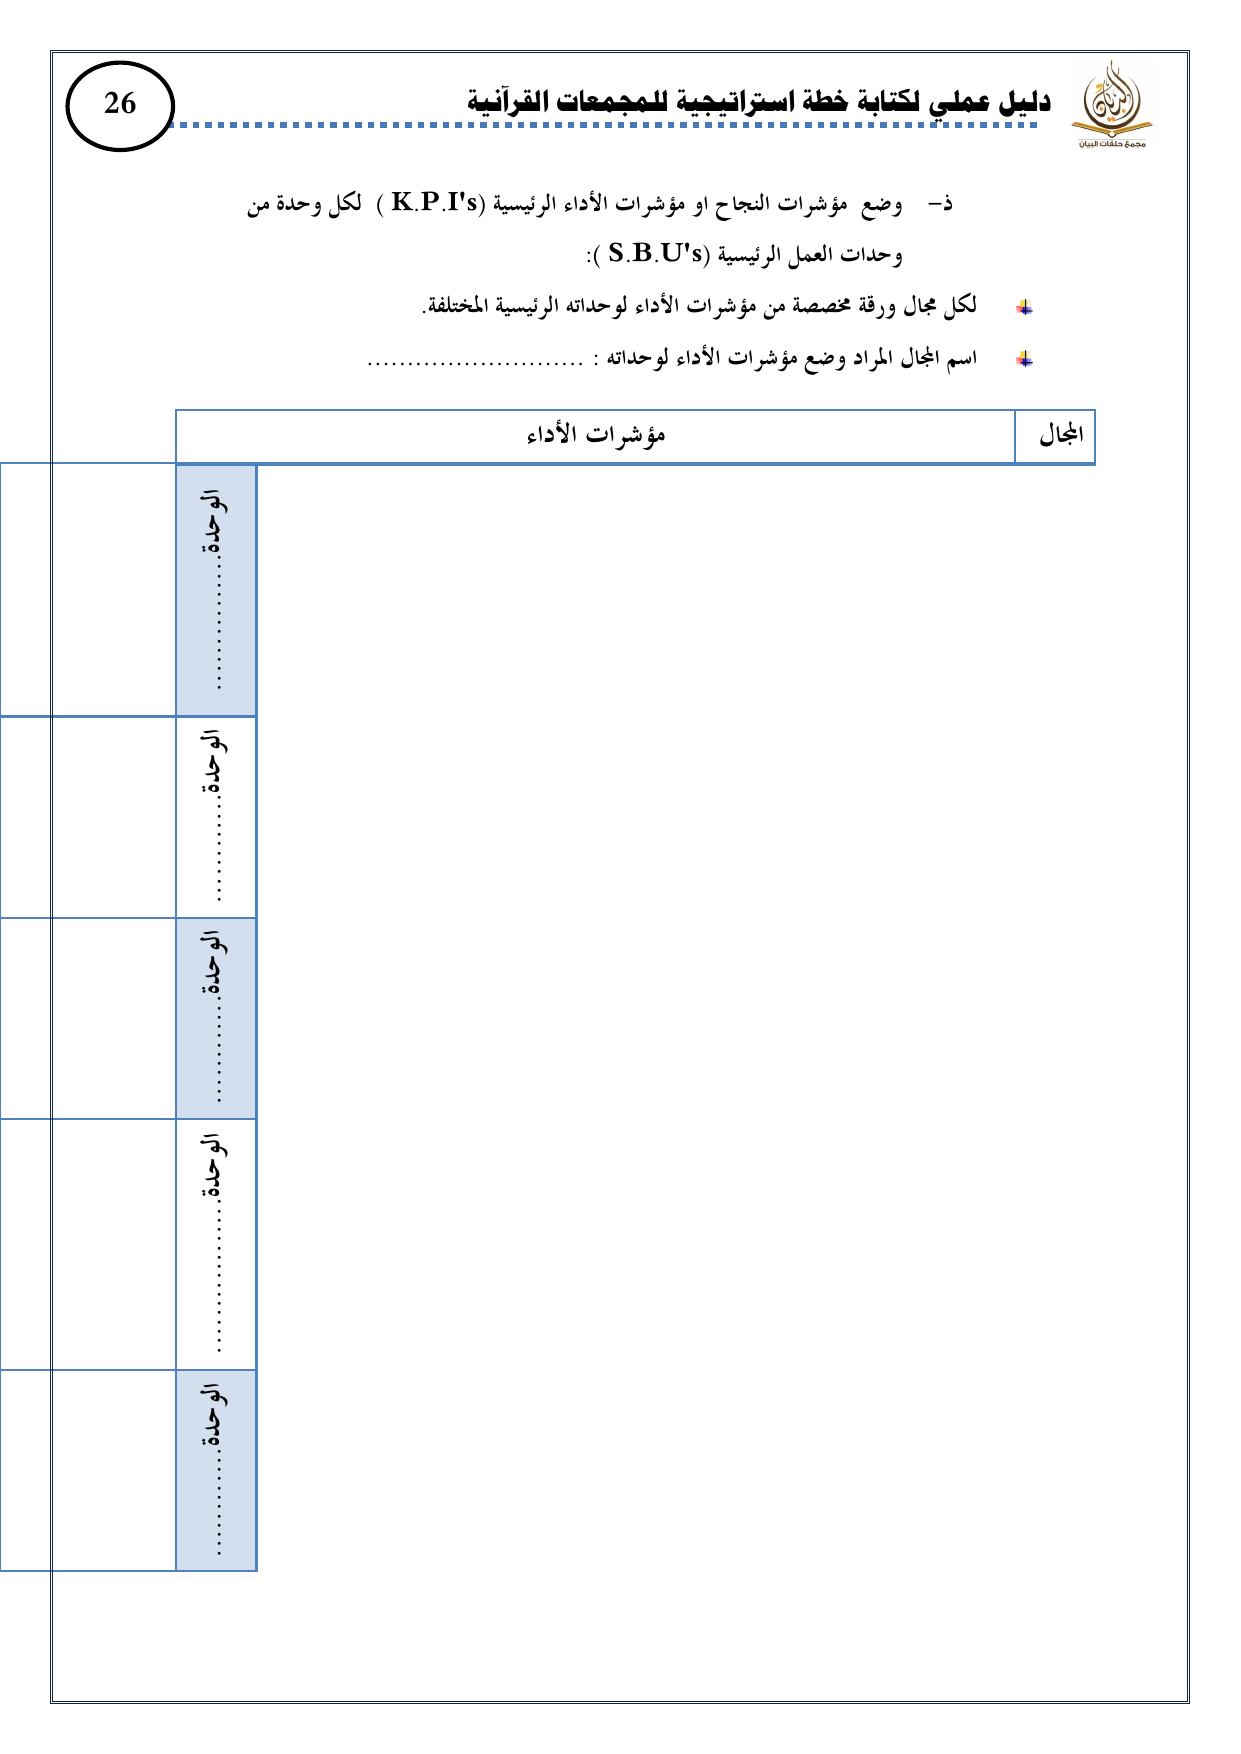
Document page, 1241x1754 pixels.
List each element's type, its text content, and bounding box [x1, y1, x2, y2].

picture [1016, 349, 1033, 367]
table_cell الوحدة............... [177, 466, 255, 715]
list وضع مؤشرات النجاح او مؤشرات الأداء الرئيسية (K.P.I's ) لكل وحدة من وحدات العمل الرئيسية (S.B.U's ): [187, 182, 940, 278]
table_header المجال [1016, 411, 1094, 462]
list اسم المجال المراد وضع مؤشرات الأداء لوحداته : ........................... [187, 336, 1015, 381]
table_cell الوحدة.................. [177, 1120, 255, 1369]
table_cell الوحدة.................. [177, 1371, 255, 1570]
table_header مؤشرات الأداء [177, 411, 1014, 462]
picture [1016, 298, 1033, 315]
picture [1067, 58, 1157, 150]
table_cell الوحدة.................. [177, 919, 255, 1118]
list لكل مجال ورقة مخصصة من مؤشرات الأداء لوحداته الرئيسية المختلفة. [187, 285, 1015, 329]
table_cell الوحدة................ [177, 718, 255, 917]
